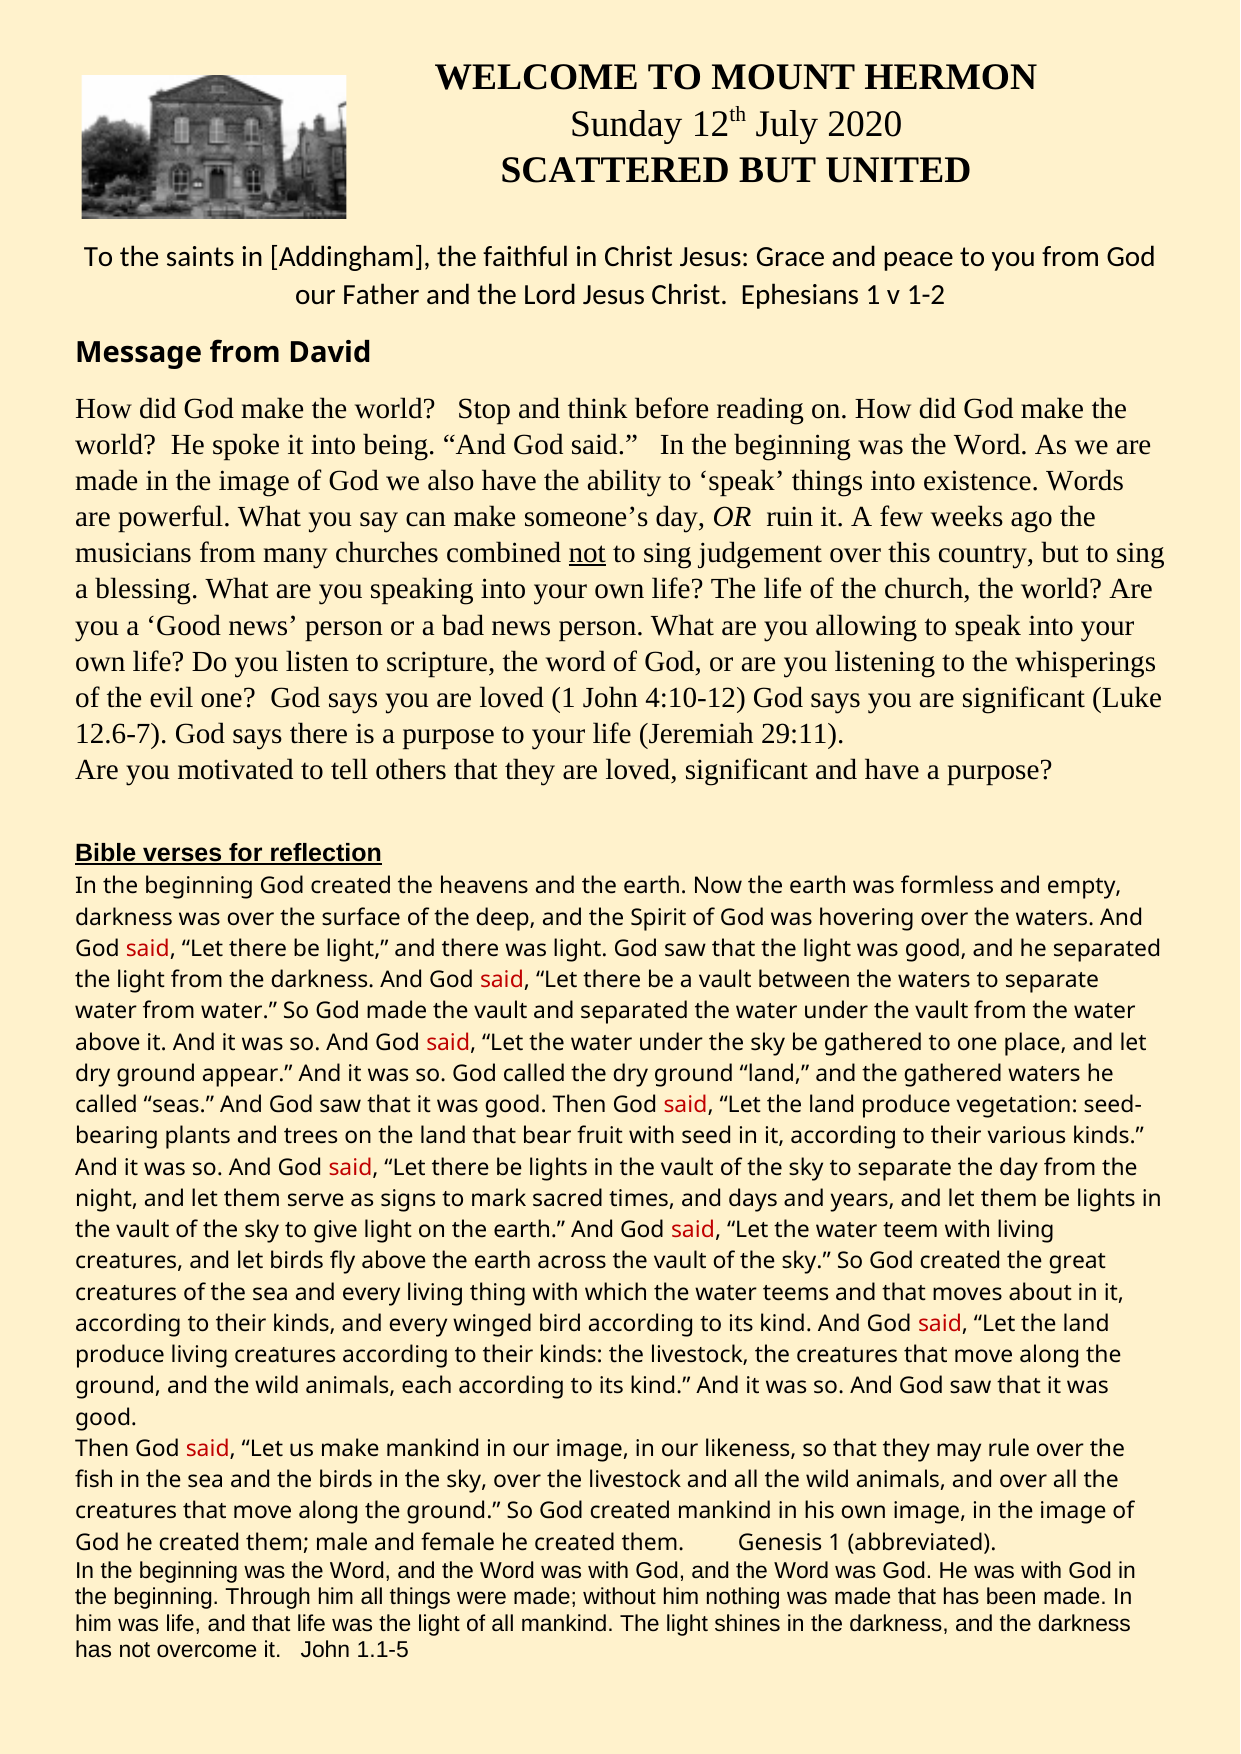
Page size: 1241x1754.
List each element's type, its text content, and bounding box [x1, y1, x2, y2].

text To the saints in [Addingham], the faithful in Christ Jesus: Grace and peace to you from God our Father and the Lord Jesus Christ. Ephesians 1 v 1-2 [75, 238, 1165, 312]
text Message from David [75, 331, 1165, 371]
text In the beginning God created the heavens and the earth. Now the earth was formless and empty, darkness was over the surface of the deep, and the Spirit of God was hovering over the waters. And God said, “Let there be light,” and there was light. God saw that the light was good, and he separated the light from the darkness. And God said, “Let there be a vault between the waters to separate water from water.” So God made the vault and separated the water under the vault from the water above it. And it was so. And God said, “Let the water under the sky be gathered to one place, and let dry ground appear.” And it was so. God called the dry ground “land,” and the gathered waters he called “seas.” And God saw that it was good. Then God said, “Let the land produce vegetation: seed-bearing plants and trees on the land that bear fruit with seed in it, according to their various kinds.” And it was so. And God said, “Let there be lights in the vault of the sky to separate the day from the night, and let them serve as signs to mark sacred times, and days and years, and let them be lights in the vault of the sky to give light on the earth.” And God said, “Let the water teem with living creatures, and let birds fly above the earth across the vault of the sky.” So God created the great creatures of the sea and every living thing with which the water teems and that moves about in it, according to their kinds, and every winged bird according to its kind. And God said, “Let the land produce living creatures according to their kinds: the livestock, the creatures that move along the ground, and the wild animals, each according to its kind.” And it was so. And God saw that it was good. [75, 869, 1165, 1432]
text Bible verses for reflection [75, 838, 1165, 867]
text Are you motivated to tell others that they are loved, significant and have a purpose? [75, 752, 1165, 786]
text Then God said, “Let us make mankind in our image, in our likeness, so that they may rule over the fish in the sea and the birds in the sky, over the livestock and all the wild animals, and over all the creatures that move along the ground.” So God created mankind in his own image, in the image of God he created them; male and female he created them. Genesis 1 (abbreviated). [75, 1432, 1165, 1557]
text How did God make the world? Stop and think before reading on. How did God make the world? He spoke it into being. “And God said.” In the beginning was the Word. As we are made in the image of God we also have the ability to ‘speak’ things into existence. Words are powerful. What you say can make someone’s day, OR ruin it. A few weeks ago the musicians from many churches combined not to sing judgement over this country, but to sing a blessing. What are you speaking into your own life? The life of the church, the world? Are you a ‘Good news’ person or a bad news person. What are you allowing to speak into your own life? Do you listen to scripture, the word of God, or are you listening to the whisperings of the evil one? God says you are loved (1 John 4:10-12) God says you are significant (Luke 12.6-7). God says there is a purpose to your life (Jeremiah 29:11). [75, 391, 1165, 750]
text In the beginning was the Word, and the Word was with God, and the Word was God. He was with God in the beginning. Through him all things were made; without him nothing was made that has been made. In him was life, and that life was the light of all mankind. The light shines in the darkness, and the darkness has not overcome it. John 1.1-5 [75, 1557, 1165, 1662]
